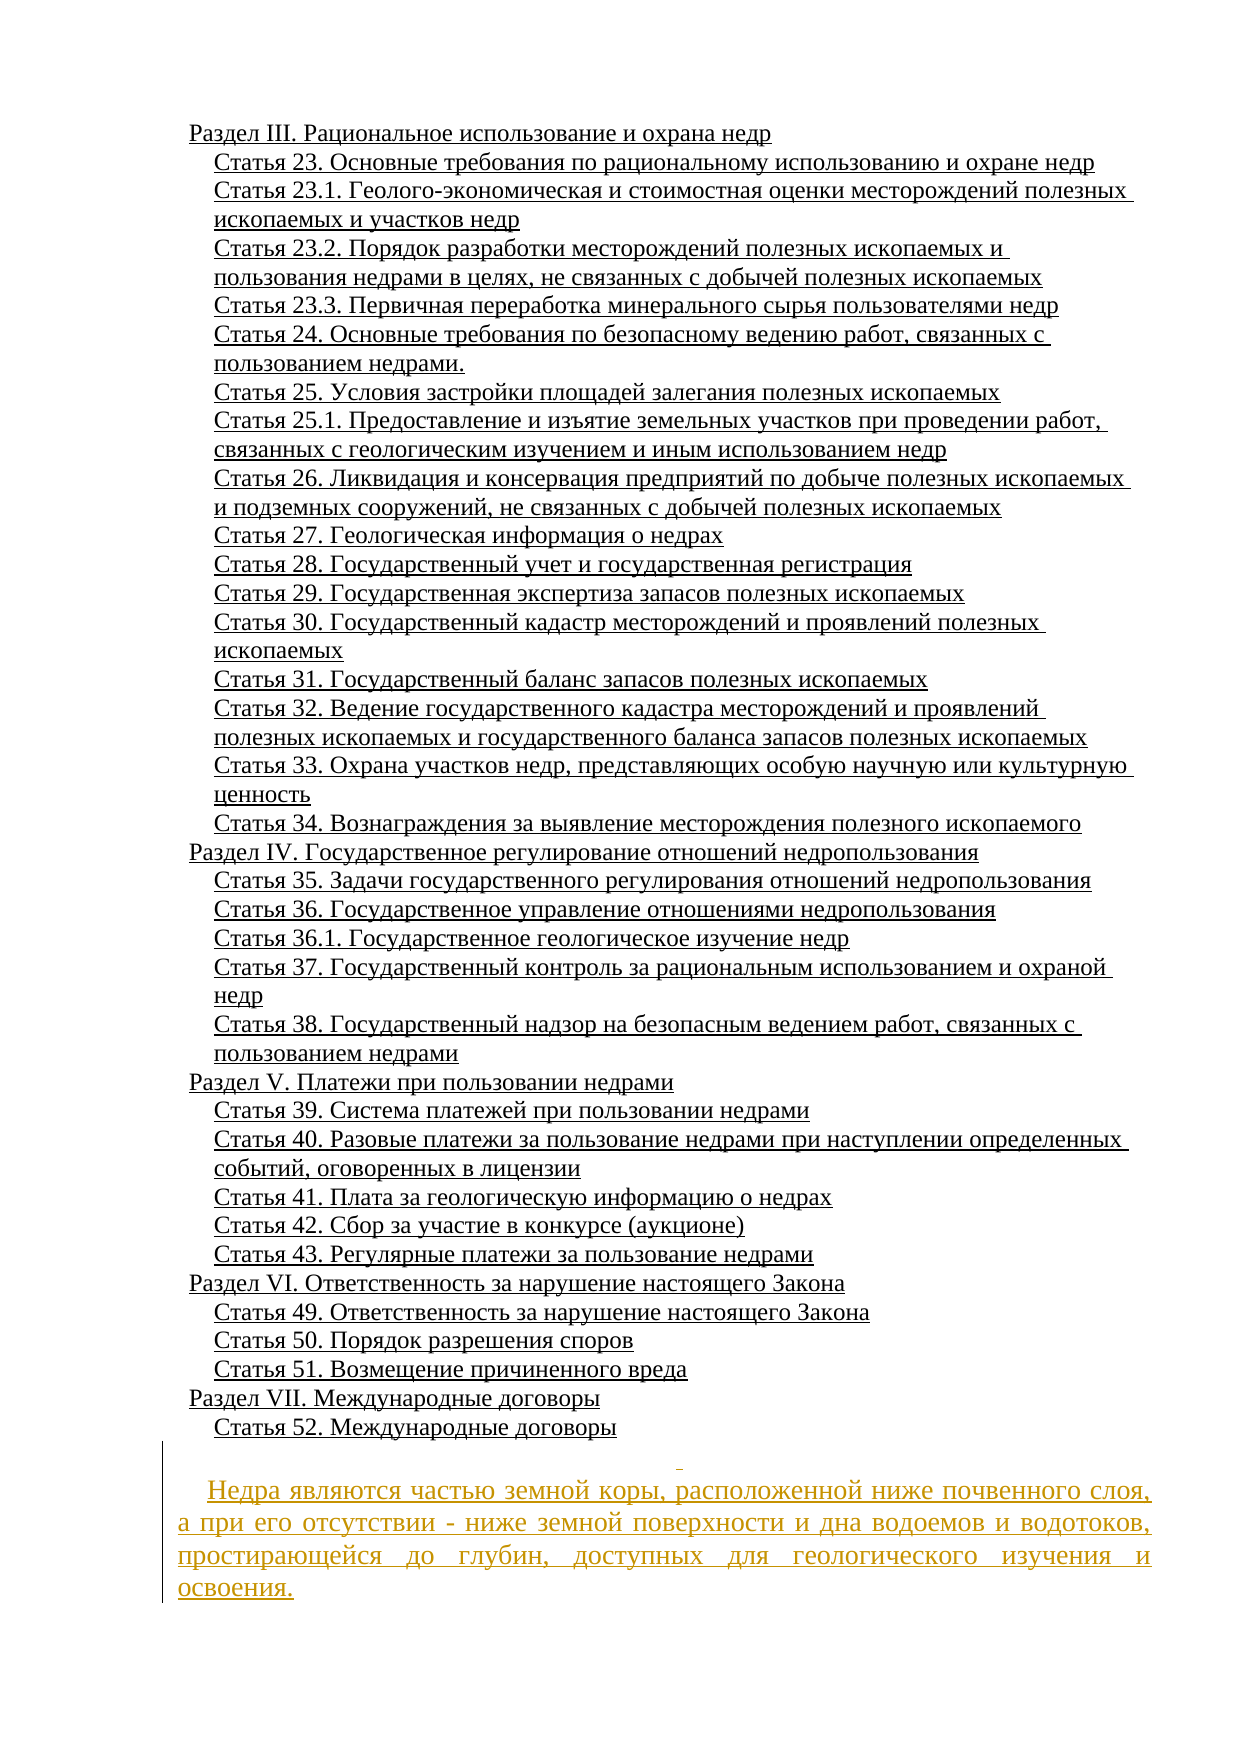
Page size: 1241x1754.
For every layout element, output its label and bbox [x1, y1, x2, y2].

table_header [177, 118, 1152, 1441]
